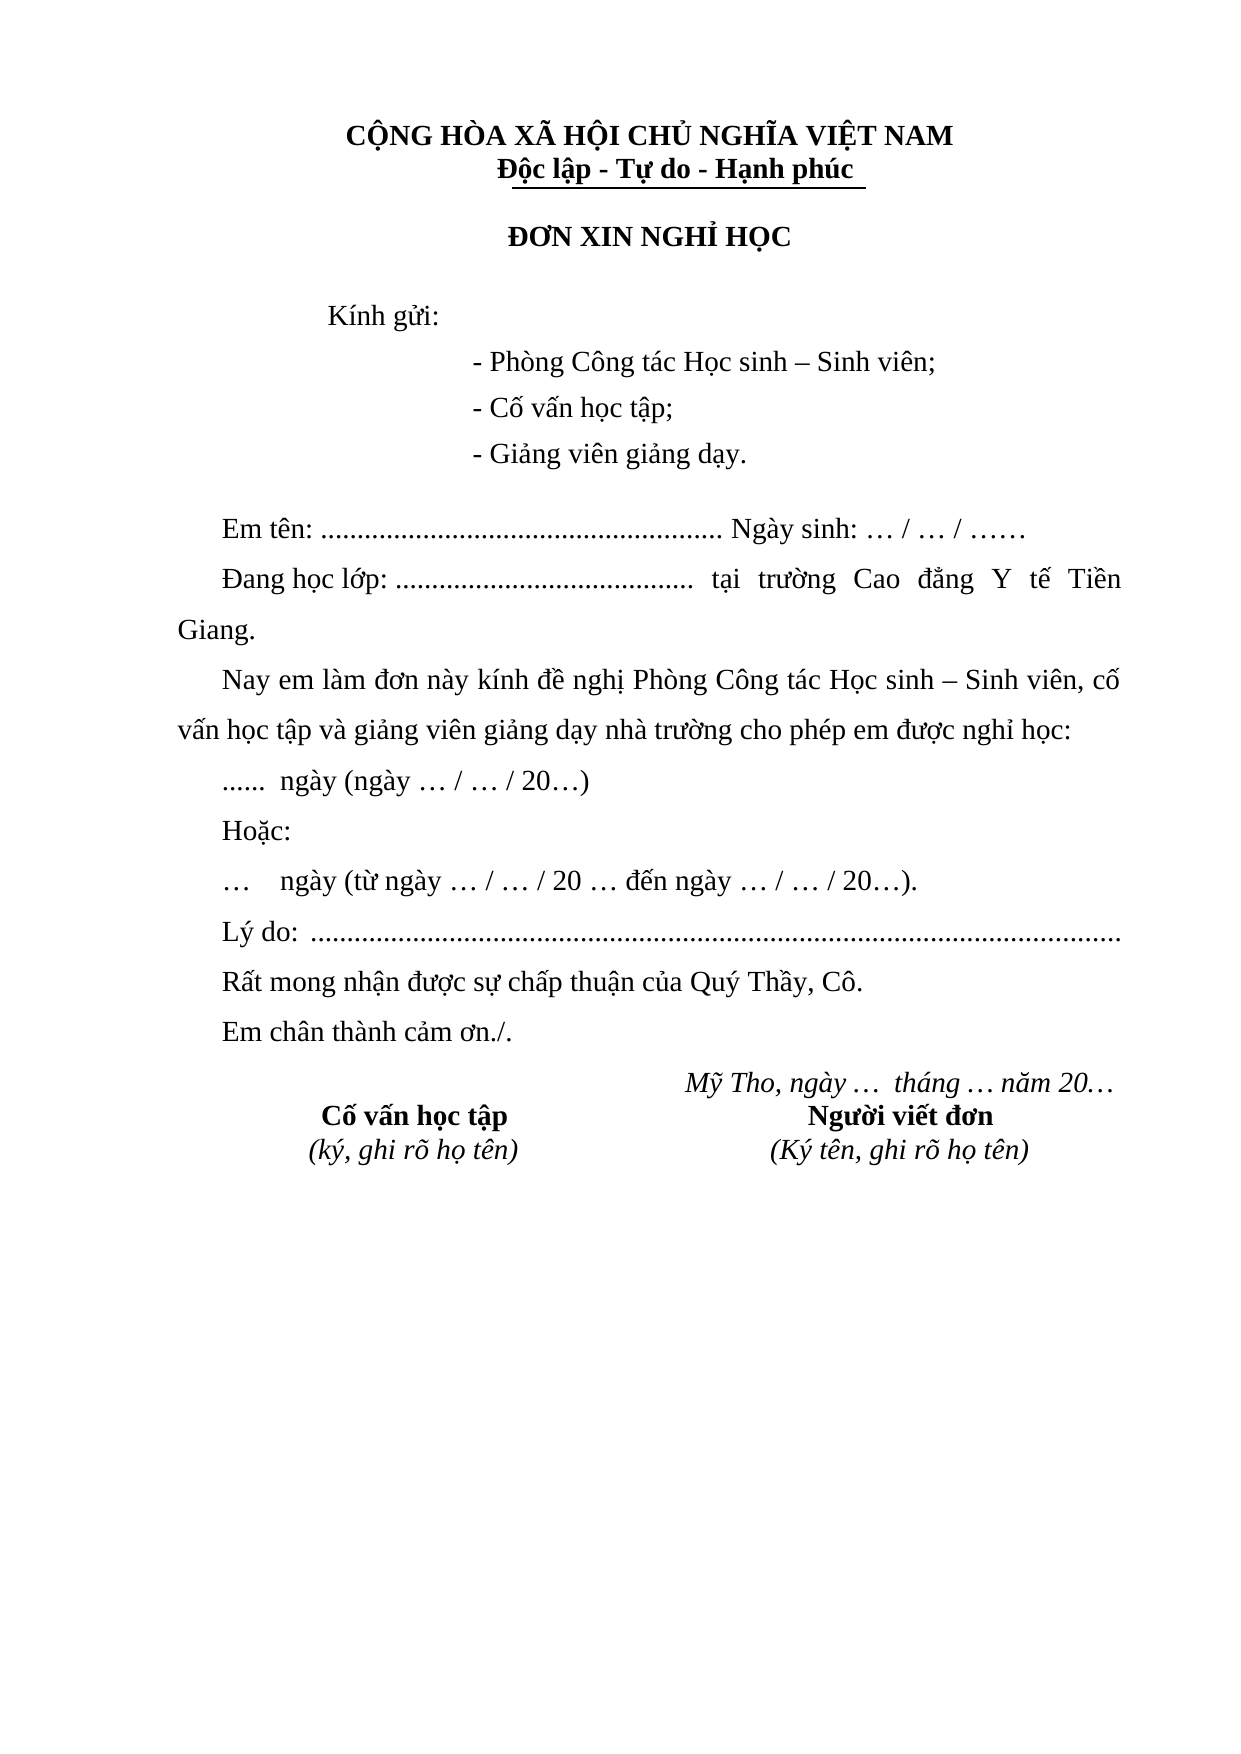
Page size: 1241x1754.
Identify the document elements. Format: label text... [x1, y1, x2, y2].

text Rất mong nhận được sự chấp thuận của Quý Thầy, Cô. [177, 964, 1122, 998]
text Nay em làm đơn này kính đề nghị Phòng Công tác Học sinh – Sinh viên, cố vấn học tập và giảng viên giảng dạy nhà trường cho phép em được nghỉ học: [177, 662, 1122, 746]
text Kính gửi: [252, 298, 1122, 332]
text Em chân thành cảm ơn./. [177, 1014, 1122, 1048]
table_header Cố vấn học tập (ký, ghi rõ họ tên) [164, 1065, 665, 1349]
text Hoặc: [177, 813, 1122, 847]
text ...... ngày (ngày … / … / 20…) [177, 763, 1122, 796]
text Độc lập - Tự do - Hạnh phúc [177, 152, 1122, 185]
text CỘNG HÒA XÃ HỘI CHỦ NGHĨA VIỆT NAM [177, 118, 1122, 152]
text Lý do: [177, 914, 1122, 947]
table_header Mỹ Tho, ngày … tháng … năm 20… Người viết đơn (Ký tên, ghi rõ họ tên) [665, 1065, 1136, 1349]
text - Giảng viên giảng dạy. [252, 436, 1122, 470]
text Em tên: Ngày sinh: … / … / …… [177, 511, 1122, 545]
text Đang học lớp: tại trường Cao đẳng Y tế Tiền Giang. [177, 562, 1122, 645]
text … ngày (từ ngày … / … / 20 … đến ngày … / … / 20…). [177, 863, 1122, 897]
text ĐƠN XIN NGHỈ HỌC [177, 219, 1122, 252]
text - Phòng Công tác Học sinh – Sinh viên; [252, 344, 1122, 378]
text - Cố vấn học tập; [252, 390, 1122, 424]
